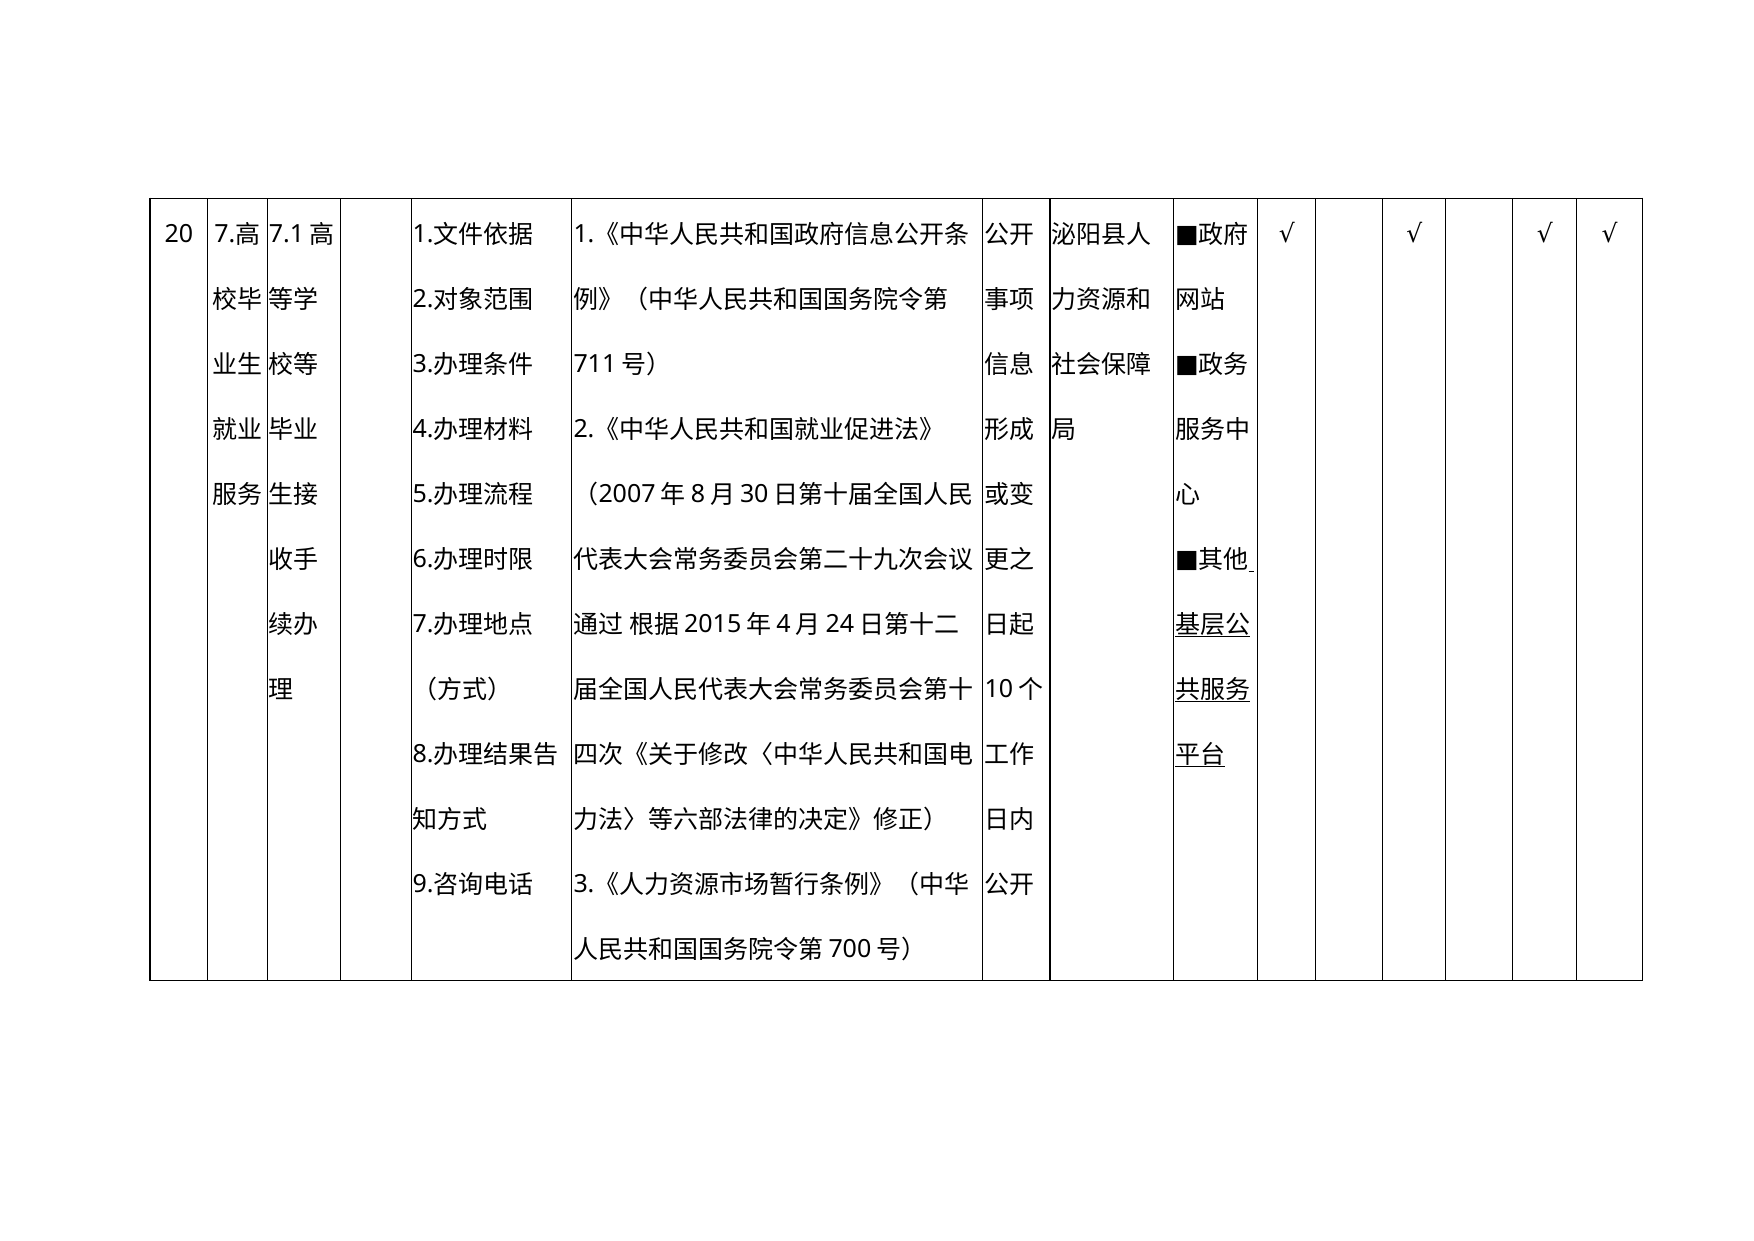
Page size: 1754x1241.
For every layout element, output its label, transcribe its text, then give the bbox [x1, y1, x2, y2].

table_cell √ [1258, 199, 1315, 980]
table_cell 7.1高等学校等毕业生接收手续办理 [268, 199, 340, 980]
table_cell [1174, 199, 1257, 980]
table_cell 泌阳县人力资源和社会保障局 [1051, 199, 1173, 980]
table_cell √ [1383, 199, 1445, 980]
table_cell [983, 199, 1049, 980]
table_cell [572, 199, 982, 980]
table_cell √ [1513, 199, 1576, 980]
table_cell [341, 199, 411, 980]
table_cell √ [1577, 199, 1642, 980]
table_cell 7.高校毕业生就业服务 [208, 199, 267, 980]
table_cell [1316, 199, 1382, 980]
table_cell 1.文件依据 2.对象范围 3.办理条件 4.办理材料 5.办理流程 6.办理时限 7.办理地点（方式） 8.办理结果告知方式 9.咨询电话 [412, 199, 571, 980]
table_cell [1446, 199, 1512, 980]
table_cell 20 [151, 199, 207, 980]
